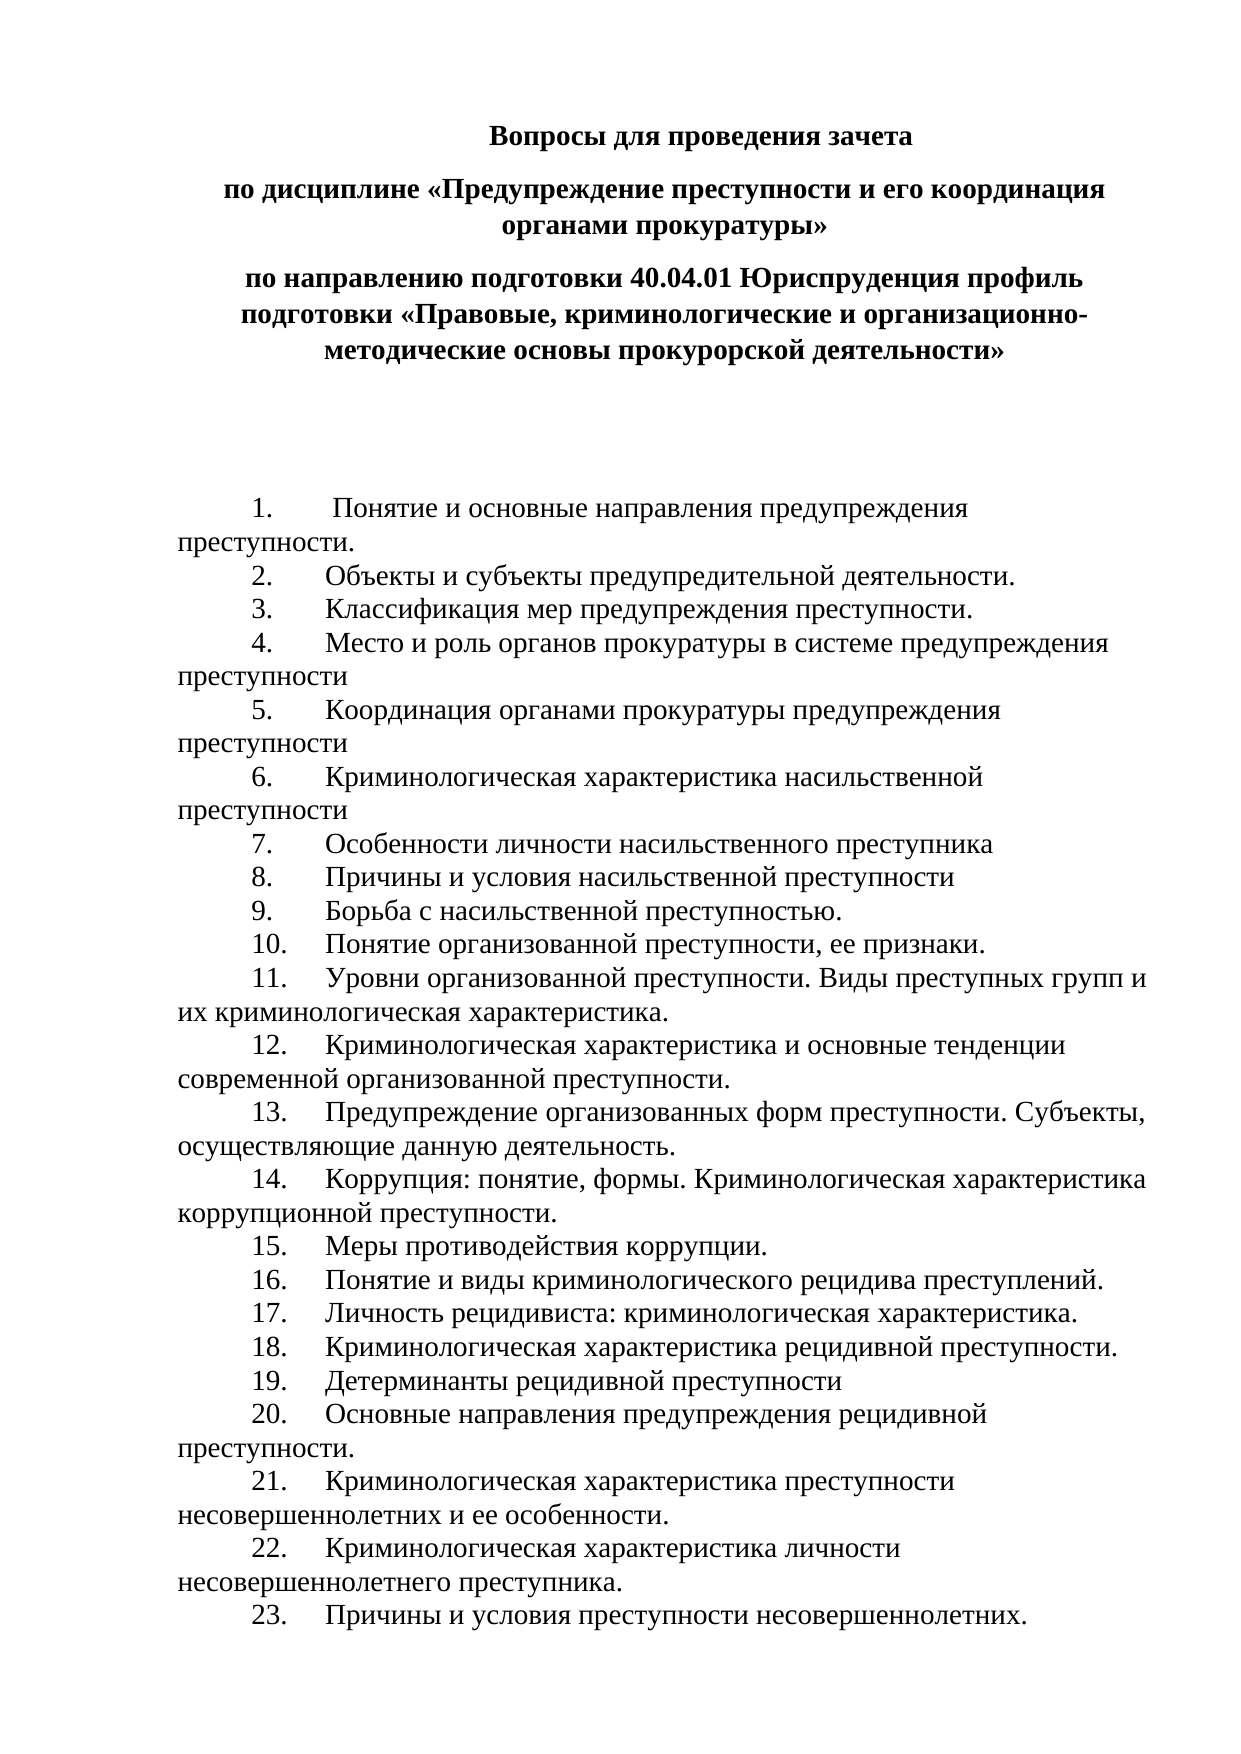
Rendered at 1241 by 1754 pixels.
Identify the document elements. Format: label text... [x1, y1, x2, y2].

list Понятие и основные направления предупреждения преступности. [177, 491, 1152, 558]
list Коррупция: понятие, формы. Криминологическая характеристика коррупционной преступности. [177, 1161, 1152, 1228]
list Понятие и виды криминологического рецидива преступлений. [177, 1262, 1152, 1296]
list Криминологическая характеристика преступности несовершеннолетних и ее особенности. [177, 1463, 1152, 1530]
list Координация органами прокуратуры предупреждения преступности [177, 692, 1152, 759]
list Уровни организованной преступности. Виды преступных групп и их криминологическая характеристика. [177, 960, 1152, 1027]
list Криминологическая характеристика и основные тенденции современной организованной преступности. [177, 1027, 1152, 1094]
list Классификация мер предупреждения преступности. [177, 591, 1152, 625]
list Детерминанты рецидивной преступности [177, 1363, 1152, 1396]
list Криминологическая характеристика насильственной преступности [177, 759, 1152, 826]
list Борьба с насильственной преступностью. [177, 893, 1152, 927]
list Особенности личности насильственного преступника [177, 826, 1152, 859]
list Криминологическая характеристика рецидивной преступности. [177, 1329, 1152, 1363]
text по дисциплине «Предупреждение преступности и его координация органами прокуратуры» [177, 171, 1152, 241]
list Причины и условия насильственной преступности [177, 859, 1152, 893]
text ﻿﻿﻿ Вопросы для проведения зачета [177, 118, 1152, 152]
list Причины и условия преступности несовершеннолетних. [177, 1597, 1152, 1631]
list Меры противодействия коррупции. [177, 1228, 1152, 1262]
list Понятие организованной преступности, ее признаки. [177, 927, 1152, 960]
list Объекты и субъекты предупредительной деятельности. [177, 558, 1152, 591]
text по направлению подготовки 40.04.01 Юриспруденция профиль подготовки «Правовые, криминологические и организационно-методические основы прокурорской деятельности» [177, 260, 1152, 366]
list Личность рецидивиста: криминологическая характеристика. [177, 1296, 1152, 1329]
list Место и роль органов прокуратуры в системе предупреждения преступности [177, 625, 1152, 692]
list Основные направления предупреждения рецидивной преступности. [177, 1396, 1152, 1463]
list Предупреждение организованных форм преступности. Субъекты, осуществляющие данную деятельность. [177, 1094, 1152, 1161]
list Криминологическая характеристика личности несовершеннолетнего преступника. [177, 1530, 1152, 1597]
